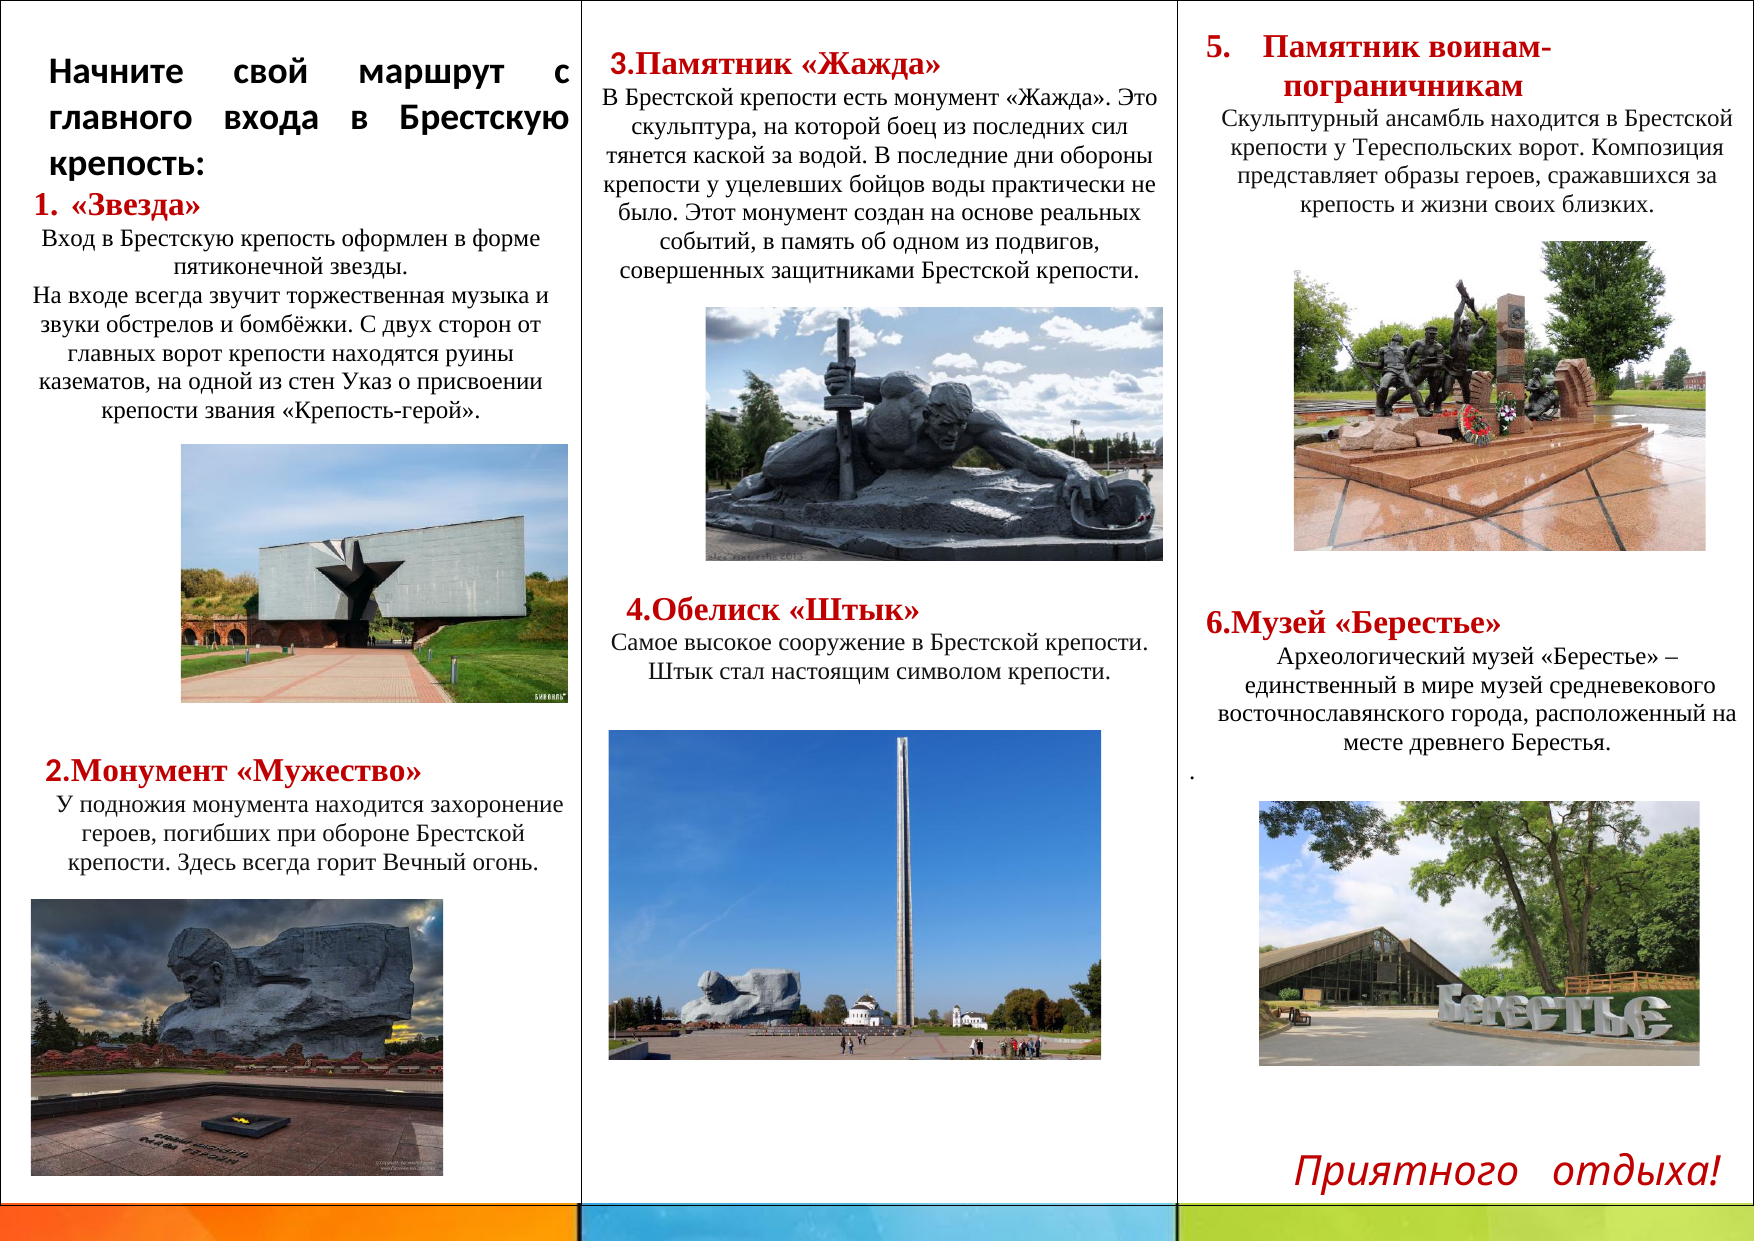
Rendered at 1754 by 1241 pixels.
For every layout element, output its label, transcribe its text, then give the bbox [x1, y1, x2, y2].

table_header Памятник воинам- пограничникам Скульптурный ансамбль находится в Брестской крепости у Тереспольских ворот. Композиция представляет образы героев, сражавшихся за крепость и жизни своих близких. 6.Музей «Берестье» Археологический музей «Берестье» – единственный в мире музей средневекового восточнославянского города, расположенный на месте древнего Берестья. . Приятного отдыха! [1178, 1, 1753, 1205]
table_header 3.Памятник «Жажда» В Брестской крепости есть монумент «Жажда». Это скульптура, на которой боец из последних сил тянется каской за водой. В последние дни обороны крепости у уцелевших бойцов воды практически не было. Этот монумент создан на основе реальных событий, в память об одном из подвигов, совершенных защитниками Брестской крепости. 4.Обелиск «Штык» Самое высокое сооружение в Брестской крепости. Штык стал настоящим символом крепости. [582, 1, 1177, 1205]
table_header Начните свой маршрут с главного входа в Брестскую крепость: «Звезда» Вход в Брестскую крепость оформлен в форме пятиконечной звезды. На входе всегда звучит торжественная музыка и звуки обстрелов и бомбёжки. С двух сторон от главных ворот крепости находятся руины казематов, на одной из стен Указ о присвоении крепости звания «Крепость-герой». 2.Монумент «Мужество» У подножия монумента находится захоронение героев, погибших при обороне Брестской крепости. Здесь всегда горит Вечный огонь. [1, 1, 581, 1205]
picture [0, 1206, 1754, 1241]
